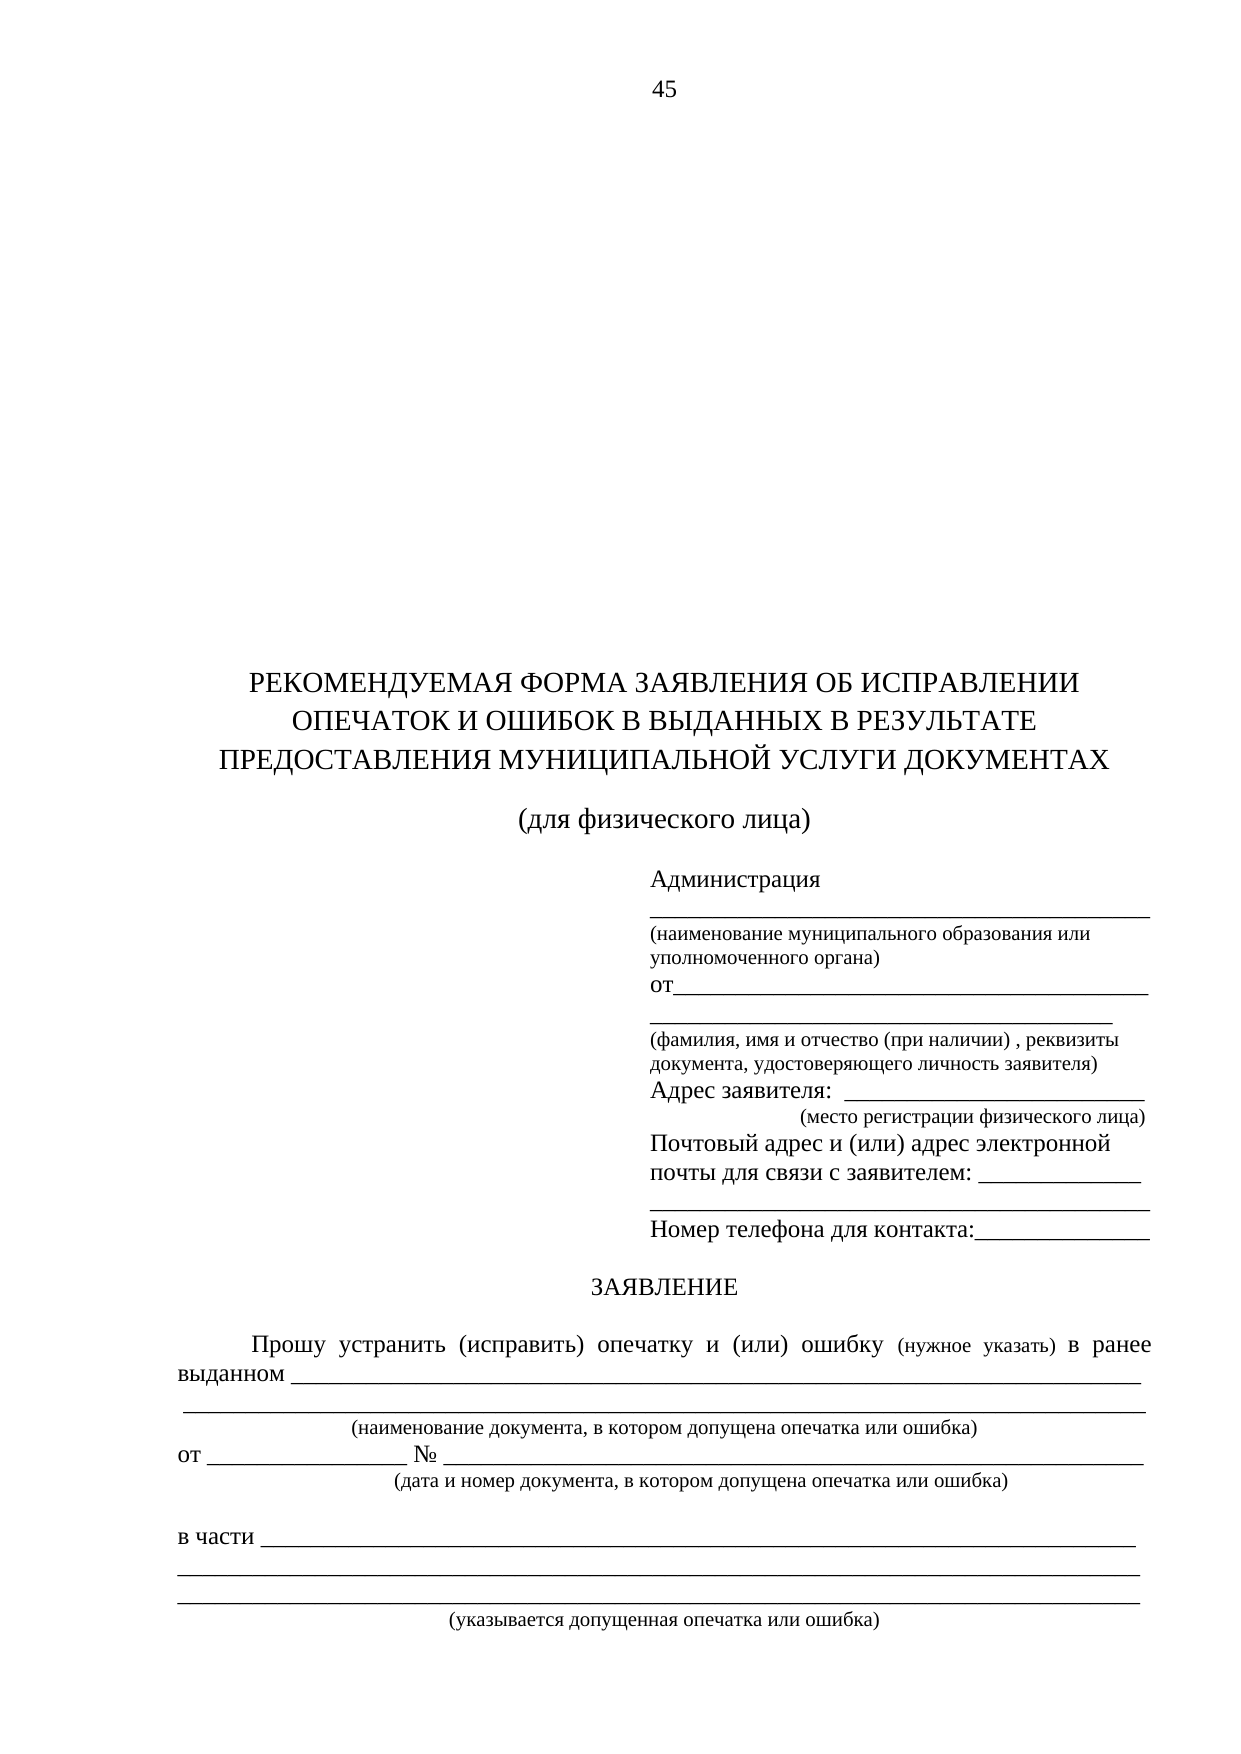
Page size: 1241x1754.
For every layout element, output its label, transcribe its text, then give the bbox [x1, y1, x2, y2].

text Почтовый адрес и (или) адрес электронной [650, 1128, 1152, 1157]
text _____________________________________________________________________________ (наименование документа, в котором допущена опечатка или ошибка) [177, 1387, 1152, 1439]
text от______________________________________ [650, 969, 1152, 998]
text (наименование муниципального образования или уполномоченного органа) [650, 921, 1152, 969]
text РЕКОМЕНДУЕМАЯ ФОРМА ЗАЯВЛЕНИЯ ОБ ИСПРАВЛЕНИИ ОПЕЧАТОК И ОШИБОК В ВЫДАННЫХ В РЕЗУЛЬТАТЕ ПРЕДОСТАВЛЕНИЯ МУНИЦИПАЛЬНОЙ УСЛУГИ ДОКУМЕНТАХ [177, 665, 1152, 776]
text (указывается допущенная опечатка или ошибка) [177, 1607, 1152, 1631]
text (фамилия, имя и отчество (при наличии) , реквизиты документа, удостоверяющего личность заявителя) [650, 1027, 1152, 1075]
text ЗАЯВЛЕНИЕ [177, 1272, 1152, 1300]
text почты для связи с заявителем: _____________ ________________________________________ [650, 1157, 1152, 1214]
text (для физического лица) [177, 801, 1152, 835]
text Прошу устранить (исправить) опечатку и (или) ошибку (нужное указать) в ранее выданном ____________________________________________________________________ [177, 1329, 1152, 1387]
text ________________________________________ [650, 892, 1152, 921]
text (дата и номер документа, в котором допущена опечатка или ошибка) [177, 1468, 1152, 1492]
text (место регистрации физического лица) [650, 1104, 1152, 1128]
text в части ______________________________________________________________________ [177, 1521, 1152, 1550]
text __________________________________________________________________________________________________________________________________________________________ [177, 1550, 1152, 1607]
text _____________________________________ [650, 998, 1152, 1027]
text Администрация [650, 864, 1152, 892]
text от ________________ № ________________________________________________________ [177, 1439, 1152, 1468]
text Адрес заявителя: ________________________ [650, 1075, 1152, 1104]
text Номер телефона для контакта:______________ [650, 1214, 1152, 1243]
